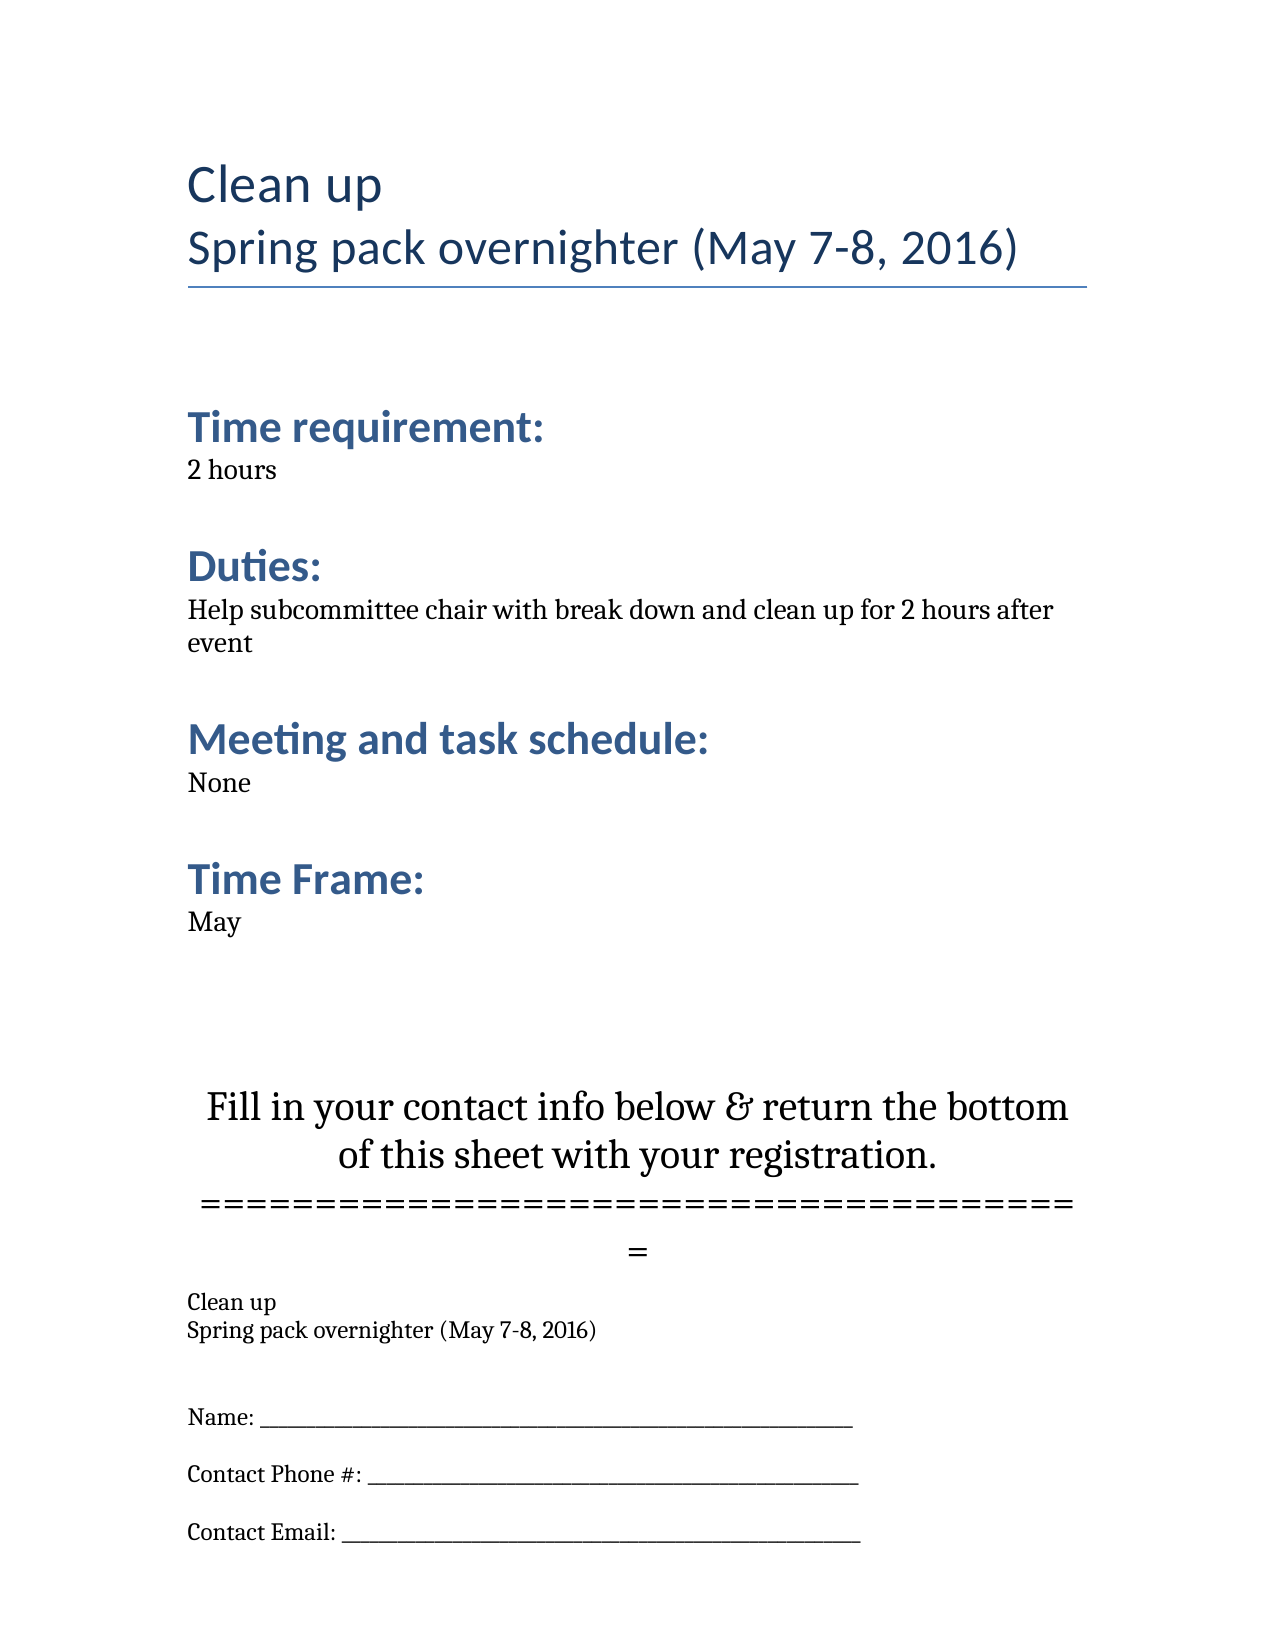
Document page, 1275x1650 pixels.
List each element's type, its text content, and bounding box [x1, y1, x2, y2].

subtitle Meeting and task schedule: [187, 710, 1087, 766]
text None [187, 766, 1087, 799]
title Clean up [187, 150, 1087, 216]
text Help subcommittee chair with break down and clean up for 2 hours after event [187, 593, 1087, 660]
text Fill in your contact info below & return the bottom of this sheet with your registration. [187, 1083, 1087, 1179]
subtitle Time requirement: [187, 398, 1087, 453]
text May [187, 906, 1087, 939]
text 2 hours [187, 453, 1087, 487]
title Spring pack overnighter (May 7-8, 2016) [187, 216, 1087, 288]
text ======================================= [187, 1179, 1087, 1274]
subtitle Duties: [187, 537, 1087, 593]
subtitle Time Frame: [187, 849, 1087, 906]
